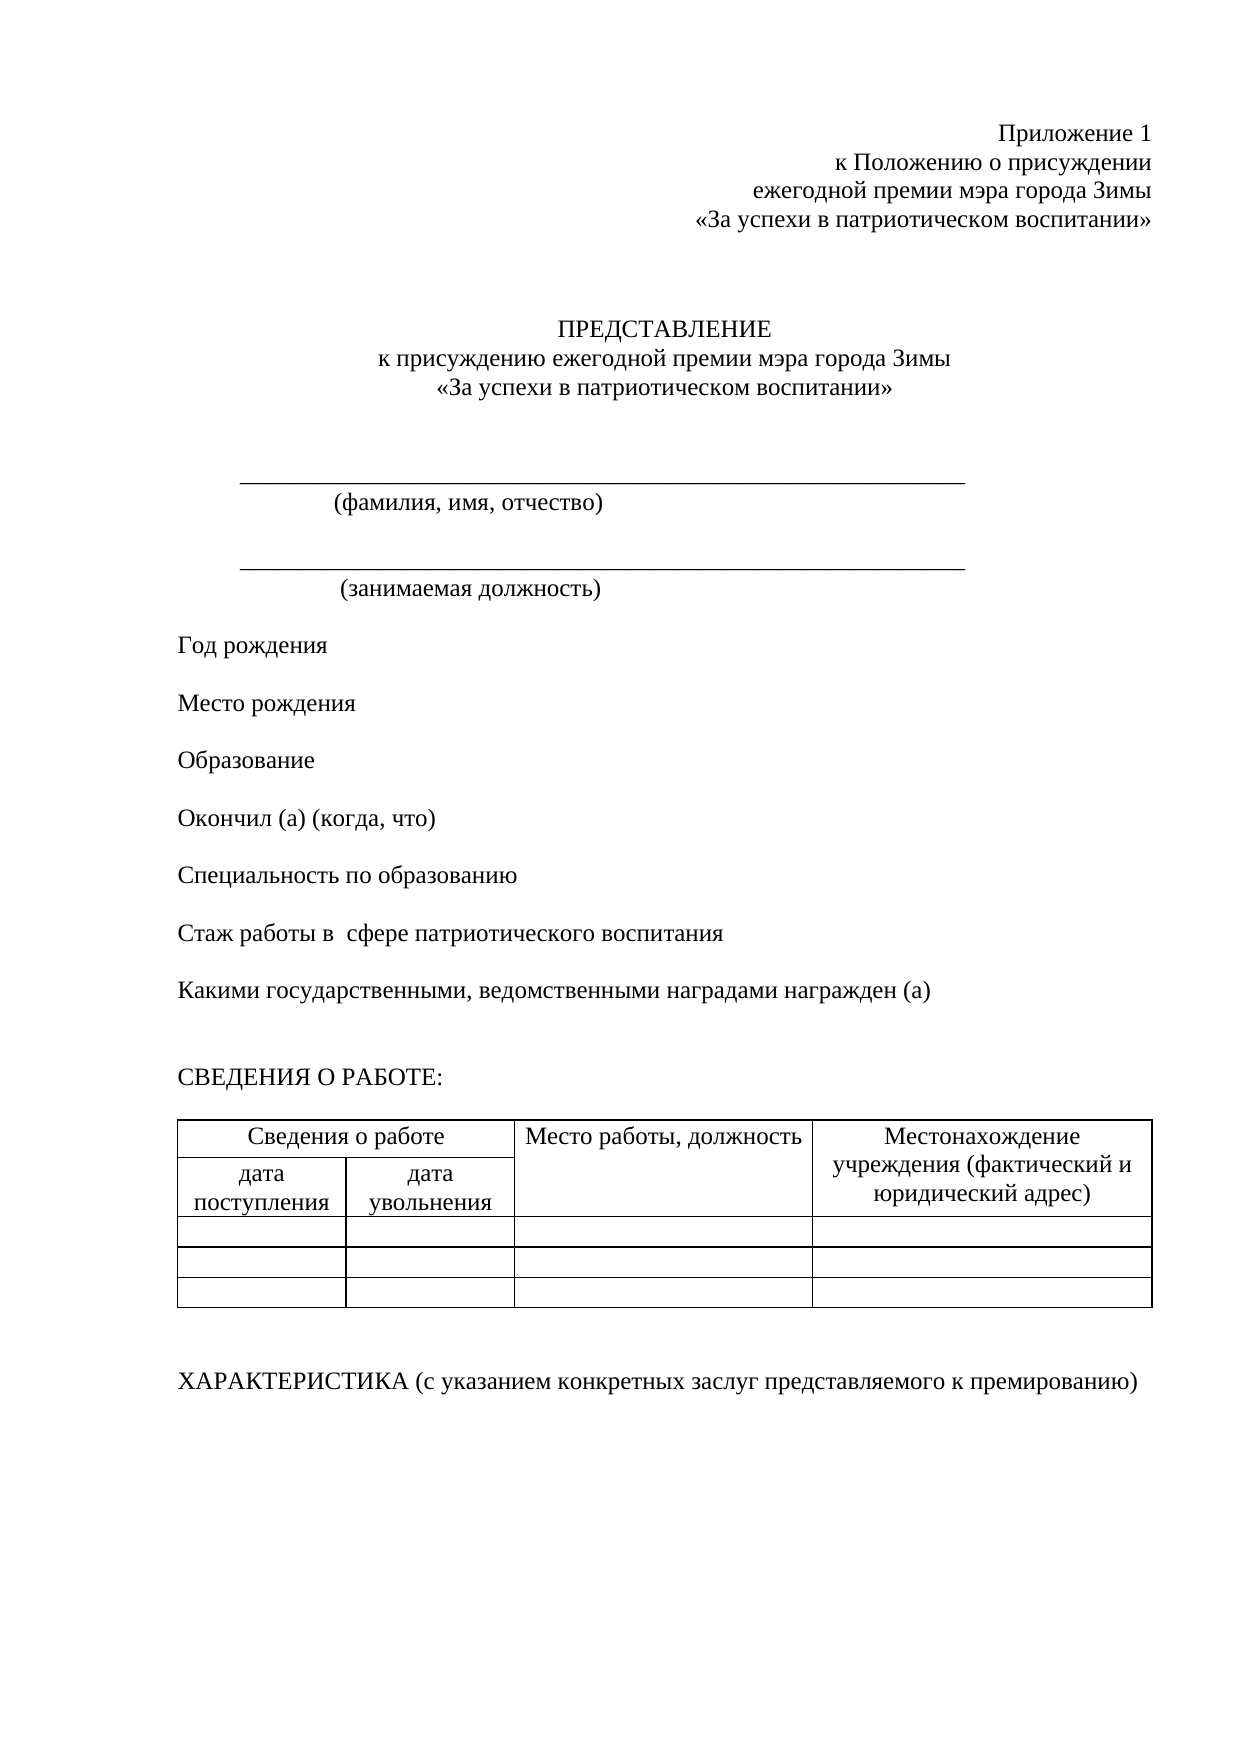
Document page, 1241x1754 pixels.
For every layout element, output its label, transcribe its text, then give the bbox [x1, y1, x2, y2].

text Стаж работы в сфере патриотического воспитания [177, 918, 1152, 947]
text (занимаемая должность) [177, 573, 1152, 602]
text Специальность по образованию [177, 861, 1152, 889]
table_cell [515, 1278, 812, 1307]
table_cell [347, 1248, 514, 1276]
table_header Сведения о работе [178, 1121, 514, 1157]
table_cell дата поступления [178, 1158, 345, 1216]
text ПРЕДСТАВЛЕНИЕ [177, 314, 1152, 343]
text Образование [177, 746, 1152, 774]
text ХАРАКТЕРИСТИКА (с указанием конкретных заслуг представляемого к премированию) [177, 1366, 1152, 1394]
table_header Место работы, должность [515, 1121, 812, 1216]
table_cell [515, 1217, 812, 1246]
table_cell [178, 1217, 345, 1246]
text к Положению о присуждении ежегодной премии мэра города Зимы [177, 147, 1152, 204]
table_cell [515, 1248, 812, 1276]
table_cell [347, 1217, 514, 1246]
text Приложение 1 [177, 118, 1152, 147]
table_cell [813, 1217, 1151, 1246]
table_cell [178, 1248, 345, 1276]
text Какими государственными, ведомственными наградами награжден (а) [177, 976, 1152, 1004]
table_cell [813, 1248, 1151, 1276]
text __________________________________________________________ [177, 458, 1152, 487]
table_header Местонахождение учреждения (фактический и юридический адрес) [813, 1121, 1151, 1216]
text Окончил (а) (когда, что) [177, 803, 1152, 832]
text «За успехи в патриотическом воспитании» [177, 204, 1152, 233]
text Год рождения [177, 631, 1152, 659]
table_cell [813, 1278, 1151, 1307]
table_cell [347, 1278, 514, 1307]
text __________________________________________________________ [177, 544, 1152, 573]
text (фамилия, имя, отчество) [177, 487, 1152, 516]
text СВЕДЕНИЯ О РАБОТЕ: [177, 1062, 1152, 1091]
text к присуждению ежегодной премии мэра города Зимы [177, 343, 1152, 372]
text «За успехи в патриотическом воспитании» [177, 372, 1152, 401]
table_cell дата увольнения [347, 1158, 514, 1216]
table_cell [178, 1278, 345, 1307]
text Место рождения [177, 688, 1152, 717]
